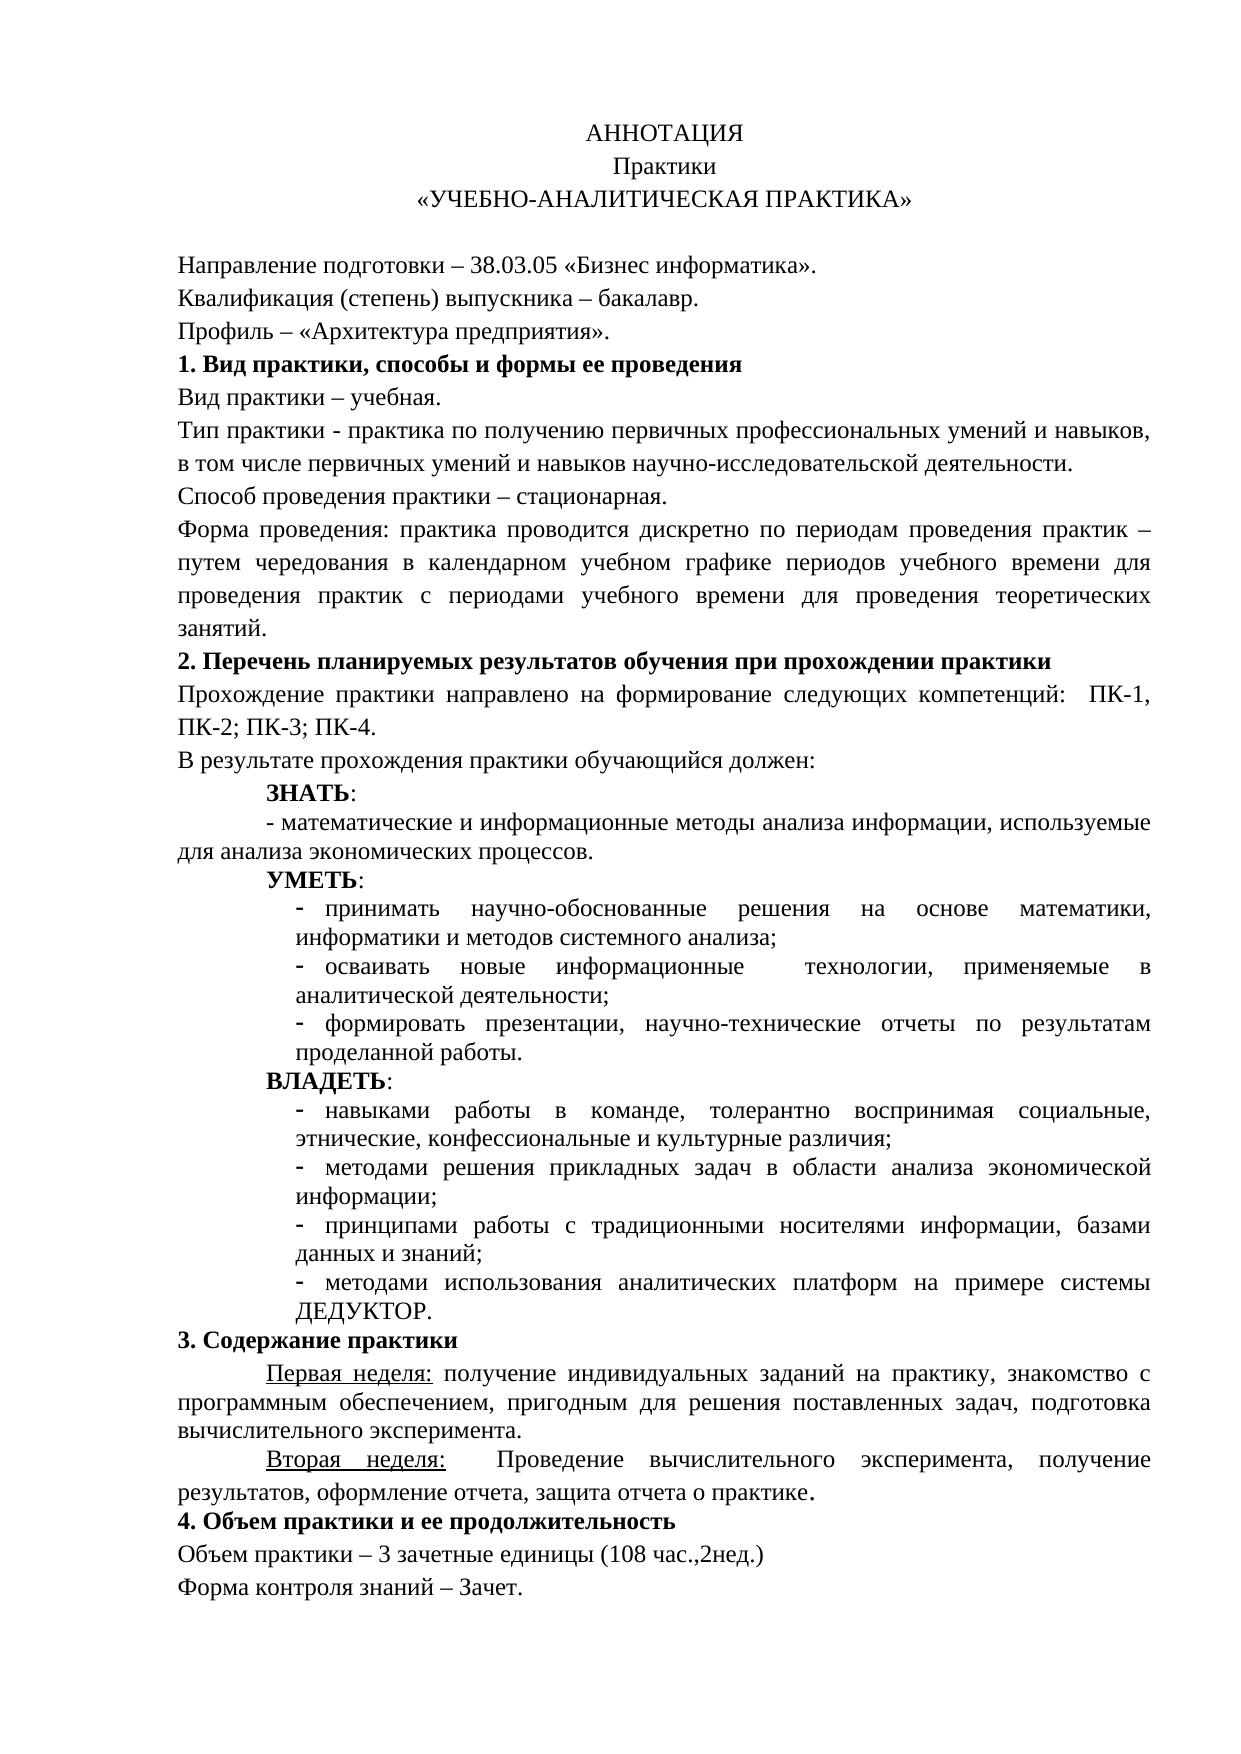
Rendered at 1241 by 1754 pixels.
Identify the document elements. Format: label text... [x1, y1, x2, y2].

text В результате прохождения практики обучающийся должен: [177, 746, 1152, 774]
list методами решения прикладных задач в области анализа экономической информации; [295, 1152, 1152, 1210]
text - математические и информационные методы анализа информации, используемые для анализа экономических процессов. [177, 807, 1152, 865]
list осваивать новые информационные технологии, применяемые в аналитической деятельности; [295, 951, 1152, 1008]
text Квалификация (степень) выпускника – бакалавр. [177, 283, 1152, 312]
text ЗНАТЬ: [177, 778, 1152, 807]
list формировать презентации, научно-технические отчеты по результатам проделанной работы. [295, 1008, 1152, 1066]
text Тип практики - практика по получению первичных профессиональных умений и навыков, в том числе первичных умений и навыков научно-исследовательской деятельности. [177, 415, 1152, 477]
text 2. Перечень планируемых результатов обучения при прохождении практики [177, 646, 1152, 675]
text Профиль – «Архитектура предприятия». [177, 316, 1152, 345]
text 1. Вид практики, способы и формы ее проведения [177, 349, 1152, 378]
text Способ проведения практики – стационарная. [177, 481, 1152, 510]
text УМЕТЬ: [177, 865, 1152, 893]
text Первая неделя: получение индивидуальных заданий на практику, знакомство с программным обеспечением, пригодным для решения поставленных задач, подготовка вычислительного эксперимента. [177, 1358, 1152, 1444]
text Практики [177, 151, 1152, 180]
text «УЧЕБНО-АНАЛИТИЧЕСКАЯ ПРАКТИКА» [177, 184, 1152, 213]
text Вид практики – учебная. [177, 382, 1152, 411]
list методами использования аналитических платформ на примере системы ДЕДУКТОР. [295, 1267, 1152, 1325]
list навыками работы в команде, толерантно воспринимая социальные, этнические, конфессиональные и культурные различия; [295, 1095, 1152, 1152]
text Форма контроля знаний – Зачет. [177, 1572, 1152, 1601]
text ВЛАДЕТЬ: [177, 1066, 1152, 1095]
text Объем практики – 3 зачетные единицы (108 час.,2нед.) [177, 1539, 1152, 1568]
text 4. Объем практики и ее продолжительность [177, 1506, 1152, 1535]
text Форма проведения: практика проводится дискретно по периодам проведения практик – путем чередования в календарном учебном графике периодов учебного времени для проведения практик с периодами учебного времени для проведения теоретических занятий. [177, 514, 1152, 642]
text АННОТАЦИЯ [177, 118, 1152, 147]
list принципами работы с традиционными носителями информации, базами данных и знаний; [295, 1210, 1152, 1267]
text Прохождение практики направлено на формирование следующих компетенций: ПК-1, ПК-2; ПК-3; ПК-4. [177, 679, 1152, 741]
list принимать научно-обоснованные решения на основе математики, информатики и методов системного анализа; [295, 893, 1152, 951]
text Направление подготовки – 38.03.05 «Бизнес информатика». [177, 250, 1152, 279]
text Вторая неделя: Проведение вычислительного эксперимента, получение результатов, оформление отчета, защита отчета о практике. [177, 1444, 1152, 1506]
text 3. Содержание практики [177, 1325, 1152, 1353]
